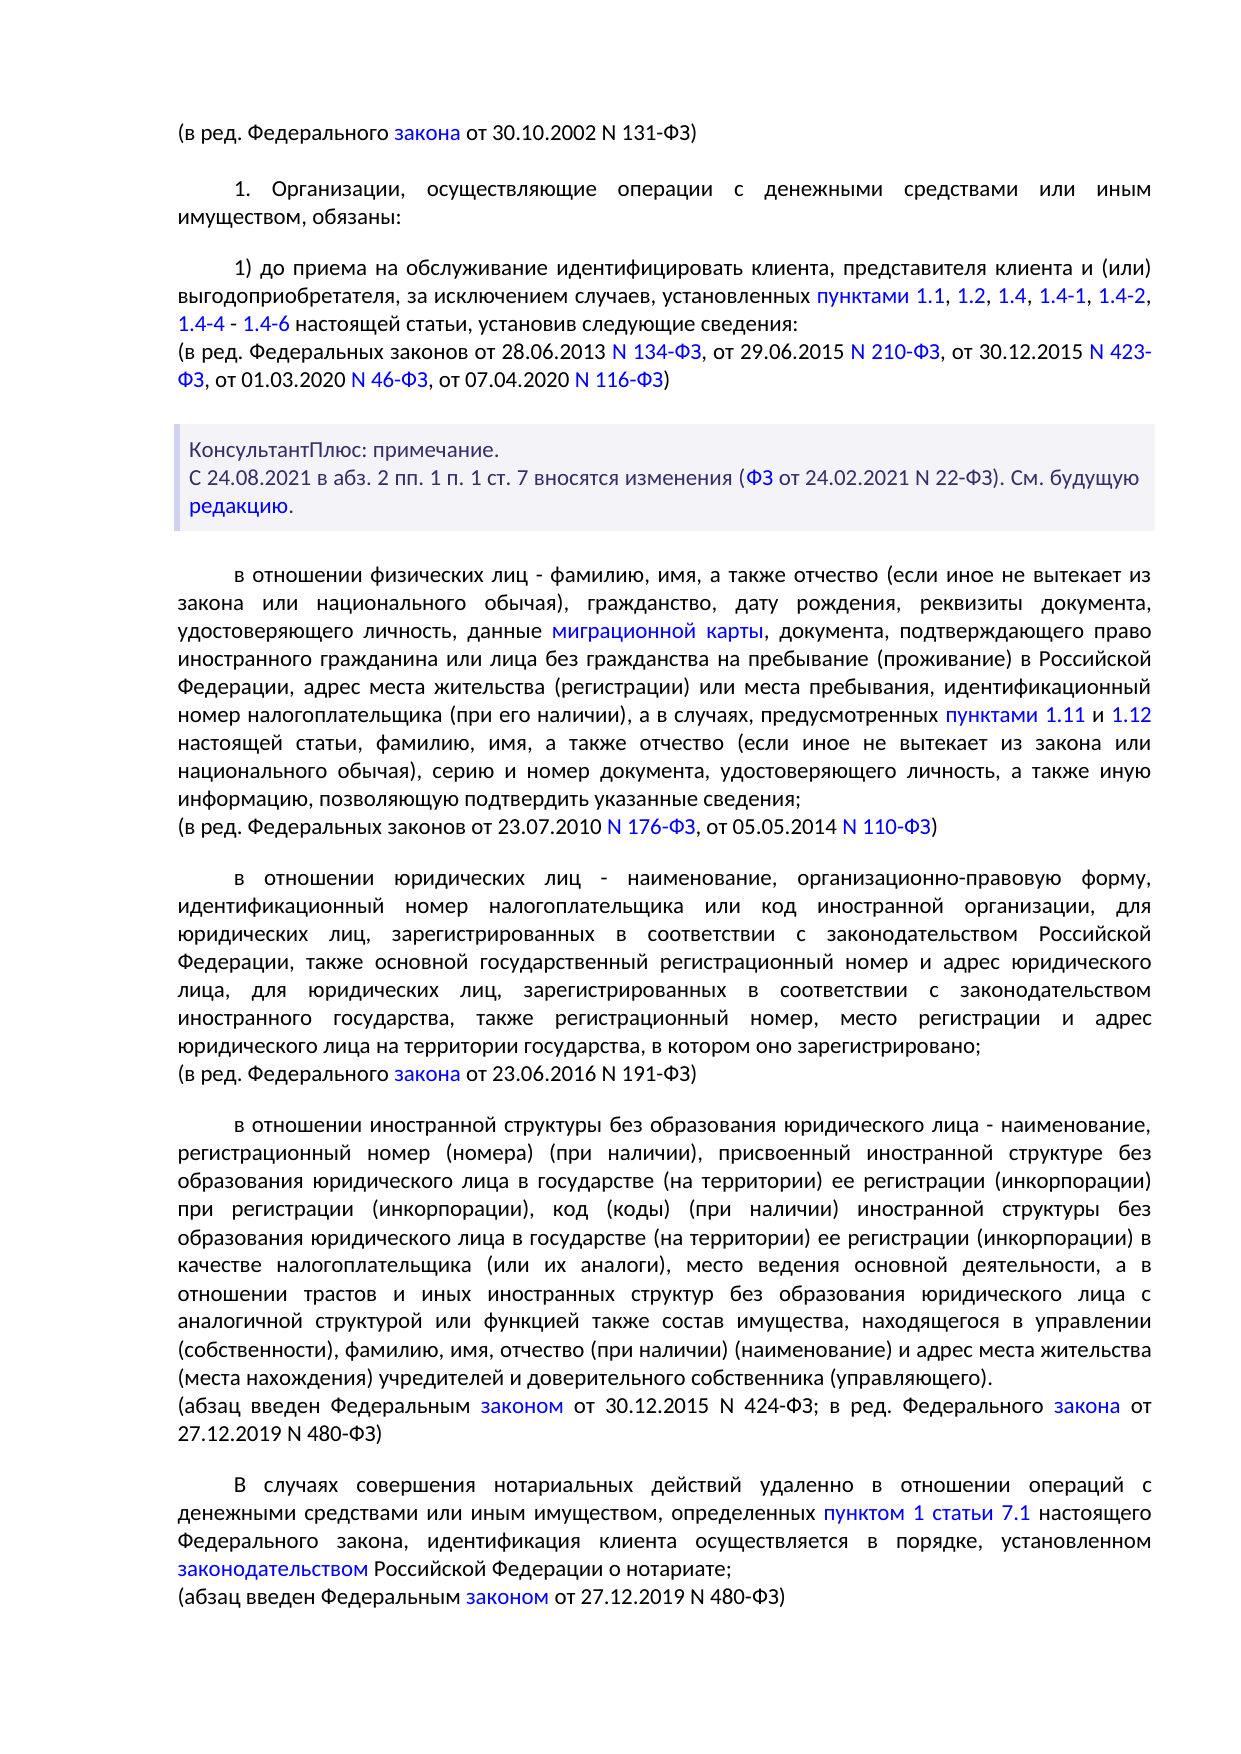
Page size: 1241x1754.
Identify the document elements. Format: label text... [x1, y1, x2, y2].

text 1. Организации, осуществляющие операции с денежными средствами или иным имуществом, обязаны: [177, 174, 1152, 230]
text (в ред. Федеральных законов от 28.06.2013 N 134-ФЗ, от 29.06.2015 N 210-ФЗ, от 30.12.2015 N 423-ФЗ, от 01.03.2020 N 46-ФЗ, от 07.04.2020 N 116-ФЗ) [177, 337, 1152, 393]
text (в ред. Федерального закона от 23.06.2016 N 191-ФЗ) [177, 1059, 1152, 1088]
text В случаях совершения нотариальных действий удаленно в отношении операций с денежными средствами или иным имуществом, определенных пунктом 1 статьи 7.1 настоящего Федерального закона, идентификация клиента осуществляется в порядке, установленном законодательством Российской Федерации о нотариате; [177, 1470, 1152, 1582]
text 1) до приема на обслуживание идентифицировать клиента, представителя клиента и (или) выгодоприобретателя, за исключением случаев, установленных пунктами 1.1, 1.2, 1.4, 1.4-1, 1.4-2, 1.4-4 - 1.4-6 настоящей статьи, установив следующие сведения: [177, 253, 1152, 337]
text в отношении иностранной структуры без образования юридического лица - наименование, регистрационный номер (номера) (при наличии), присвоенный иностранной структуре без образования юридического лица в государстве (на территории) ее регистрации (инкорпорации) при регистрации (инкорпорации), код (коды) (при наличии) иностранной структуры без образования юридического лица в государстве (на территории) ее регистрации (инкорпорации) в качестве налогоплательщика (или их аналоги), место ведения основной деятельности, а в отношении трастов и иных иностранных структур без образования юридического лица с аналогичной структурой или функцией также состав имущества, находящегося в управлении (собственности), фамилию, имя, отчество (при наличии) (наименование) и адрес места жительства (места нахождения) учредителей и доверительного собственника (управляющего). [177, 1111, 1152, 1391]
text в отношении юридических лиц - наименование, организационно-правовую форму, идентификационный номер налогоплательщика или код иностранной организации, для юридических лиц, зарегистрированных в соответствии с законодательством Российской Федерации, также основной государственный регистрационный номер и адрес юридического лица, для юридических лиц, зарегистрированных в соответствии с законодательством иностранного государства, также регистрационный номер, место регистрации и адрес юридического лица на территории государства, в котором оно зарегистрировано; [177, 863, 1152, 1059]
table_header КонсультантПлюс: примечание. С 24.08.2021 в абз. 2 пп. 1 п. 1 ст. 7 вносятся изменения (ФЗ от 24.02.2021 N 22-ФЗ). См. будущую редакцию. [180, 424, 1149, 531]
text (абзац введен Федеральным законом от 30.12.2015 N 424-ФЗ; в ред. Федерального закона от 27.12.2019 N 480-ФЗ) [177, 1391, 1152, 1447]
text (в ред. Федеральных законов от 23.07.2010 N 176-ФЗ, от 05.05.2014 N 110-ФЗ) [177, 812, 1152, 841]
text (в ред. Федерального закона от 30.10.2002 N 131-ФЗ) [177, 118, 1152, 146]
text (абзац введен Федеральным законом от 27.12.2019 N 480-ФЗ) [177, 1582, 1152, 1610]
text в отношении физических лиц - фамилию, имя, а также отчество (если иное не вытекает из закона или национального обычая), гражданство, дату рождения, реквизиты документа, удостоверяющего личность, данные миграционной карты, документа, подтверждающего право иностранного гражданина или лица без гражданства на пребывание (проживание) в Российской Федерации, адрес места жительства (регистрации) или места пребывания, идентификационный номер налогоплательщика (при его наличии), а в случаях, предусмотренных пунктами 1.11 и 1.12 настоящей статьи, фамилию, имя, а также отчество (если иное не вытекает из закона или национального обычая), серию и номер документа, удостоверяющего личность, а также иную информацию, позволяющую подтвердить указанные сведения; [177, 560, 1152, 812]
